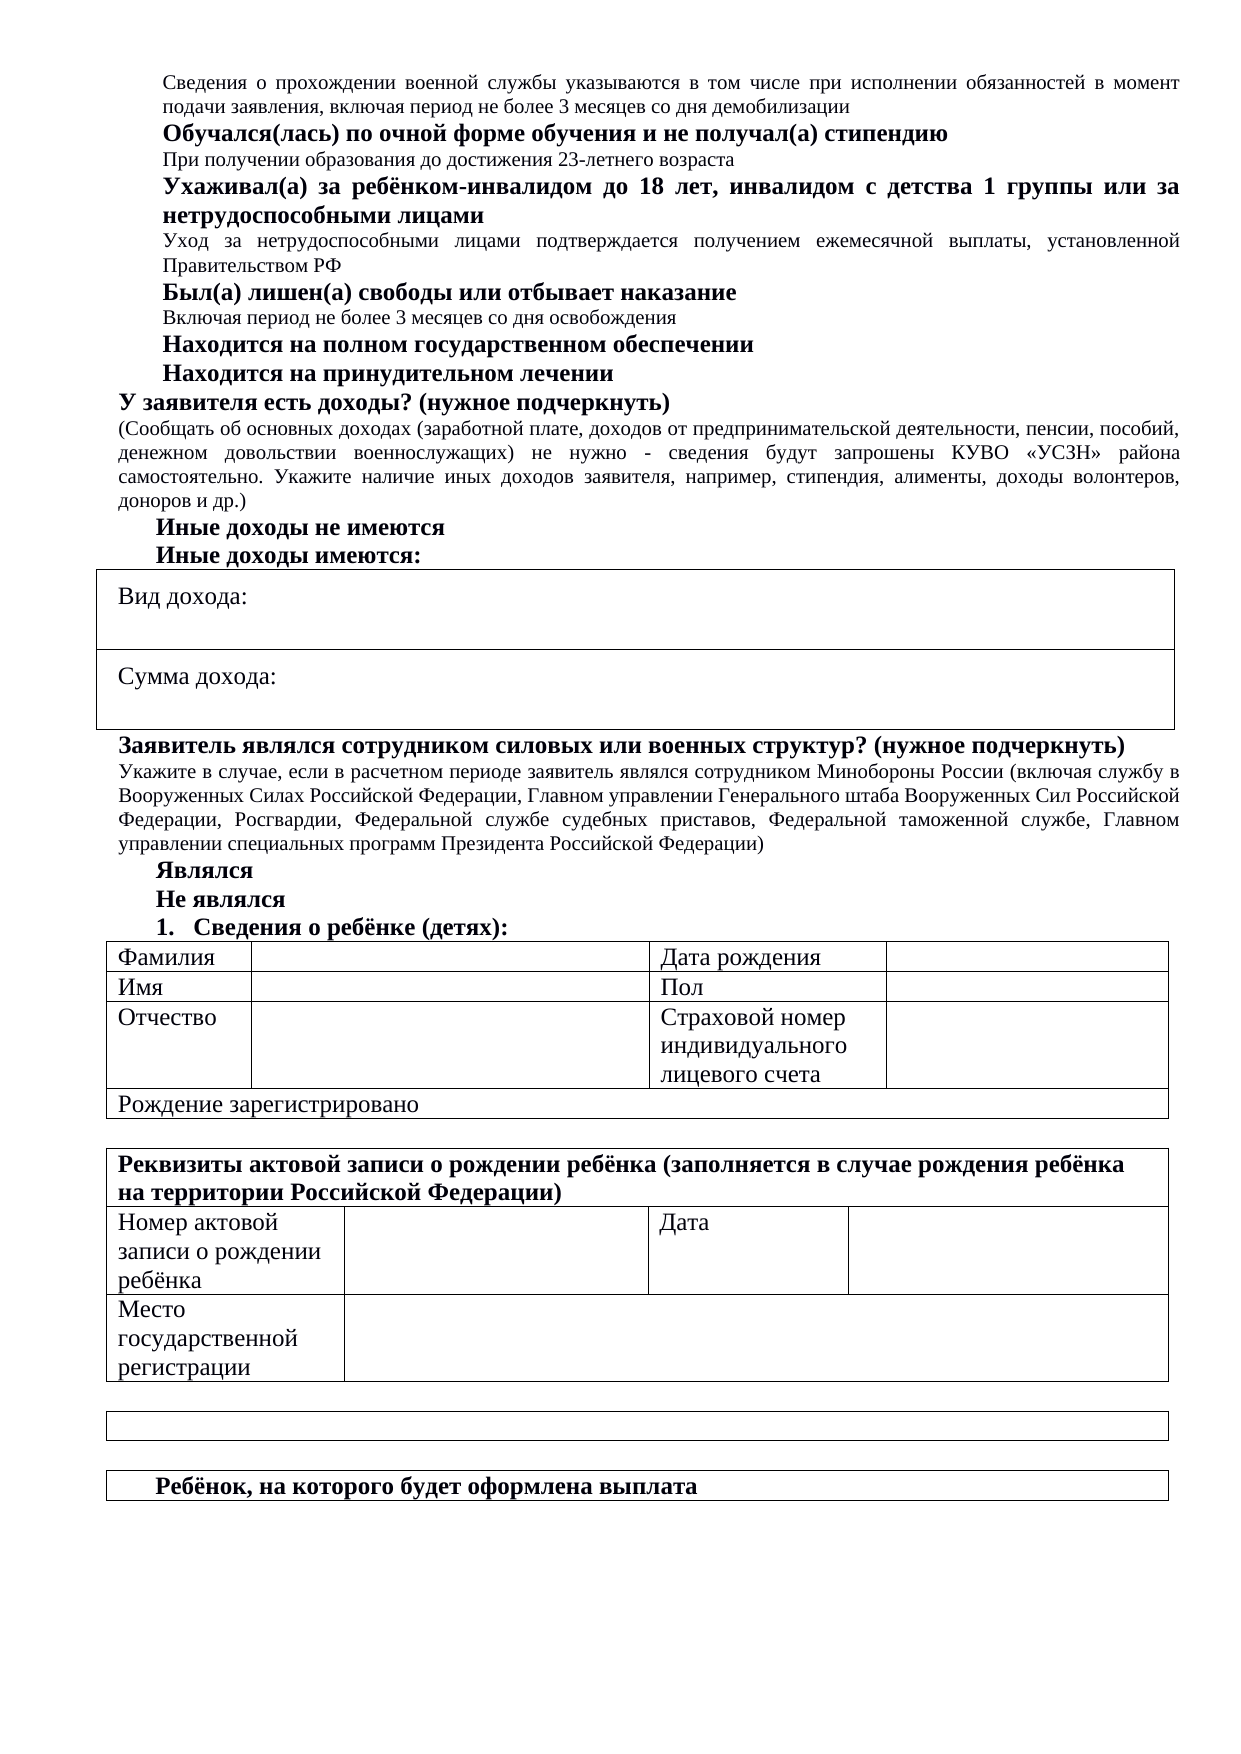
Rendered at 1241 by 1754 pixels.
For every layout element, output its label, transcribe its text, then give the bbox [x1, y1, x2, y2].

table_cell Дата [649, 1207, 848, 1293]
list При получении образования до достижения 23-летнего возраста [162, 147, 1181, 171]
table_cell Страховой номер индивидуального лицевого счета [650, 1002, 886, 1088]
list Находится на полном государственном обеспечении [162, 329, 1181, 358]
table_cell [887, 1002, 1168, 1088]
list Был(а) лишен(а) свободы или отбывает наказание [162, 277, 1181, 305]
table_cell [849, 1207, 1168, 1293]
table_cell Рождение зарегистрировано [107, 1089, 1168, 1118]
table_header Дата рождения [650, 942, 886, 971]
table_cell Отчество [107, 1002, 251, 1088]
list Ухаживал(а) за ребёнком-инвалидом до 18 лет, инвалидом с детства 1 группы или за нетрудоспособными лицами [162, 171, 1181, 228]
table_cell [252, 972, 649, 1001]
table_cell [345, 1207, 648, 1293]
table_header [107, 1412, 1168, 1440]
table_header Реквизиты актовой записи о рождении ребёнка (заполняется в случае рождения ребёнка на территории Российской Федерации) [107, 1149, 1168, 1206]
text Заявитель являлся сотрудником силовых или военных структур? (нужное подчеркнуть) [118, 730, 1181, 759]
text (Сообщать об основных доходах (заработной плате, доходов от предпринимательской деятельности, пенсии, пособий, денежном довольствии военнослужащих) не нужно - сведения будут запрошены КУВО «УСЗН» района самостоятельно. Укажите наличие иных доходов заявителя, например, стипендия, алименты, доходы волонтеров, доноров и др.) [118, 416, 1181, 512]
text Иные доходы имеются: [156, 541, 1181, 569]
table_cell Номер актовой записи о рождении ребёнка [107, 1207, 344, 1293]
table_cell [252, 1002, 649, 1088]
text Иные доходы не имеются [156, 512, 1181, 541]
list Включая период не более 3 месяцев со дня освобождения [162, 305, 1181, 329]
table_cell Пол [650, 972, 886, 1001]
table_cell [887, 972, 1168, 1001]
text Являлся [156, 855, 1181, 884]
table_header [252, 942, 649, 971]
table_cell Имя [107, 972, 251, 1001]
text Укажите в случае, если в расчетном периоде заявитель являлся сотрудником Минобороны России (включая службу в Вооруженных Силах Российской Федерации, Главном управлении Генерального штаба Вооруженных Сил Российской Федерации, Росгвардии, Федеральной службе судебных приставов, Федеральной таможенной службе, Главном управлении специальных программ Президента Российской Федерации) [118, 759, 1181, 855]
table_cell Сумма дохода: [97, 650, 1174, 729]
table_cell [345, 1295, 1168, 1381]
list Сведения о ребёнке (детях): [156, 912, 1181, 941]
list Уход за нетрудоспособными лицами подтверждается получением ежемесячной выплаты, установленной Правительством РФ [162, 228, 1181, 277]
text Не являлся [156, 884, 1181, 912]
list Находится на принудительном лечении [162, 358, 1181, 387]
table_header Вид дохода: [97, 570, 1174, 649]
text У заявителя есть доходы? (нужное подчеркнуть) [118, 387, 1181, 416]
list Сведения о прохождении военной службы указываются в том числе при исполнении обязанностей в момент подачи заявления, включая период не более 3 месяцев со дня демобилизации [162, 70, 1181, 118]
table_cell Место государственной регистрации [107, 1295, 344, 1381]
table_header Фамилия [107, 942, 251, 971]
list Обучался(лась) по очной форме обучения и не получал(а) стипендию [162, 118, 1181, 147]
table_header Ребёнок, на которого будет оформлена выплата [107, 1471, 1168, 1500]
table_header [887, 942, 1168, 971]
